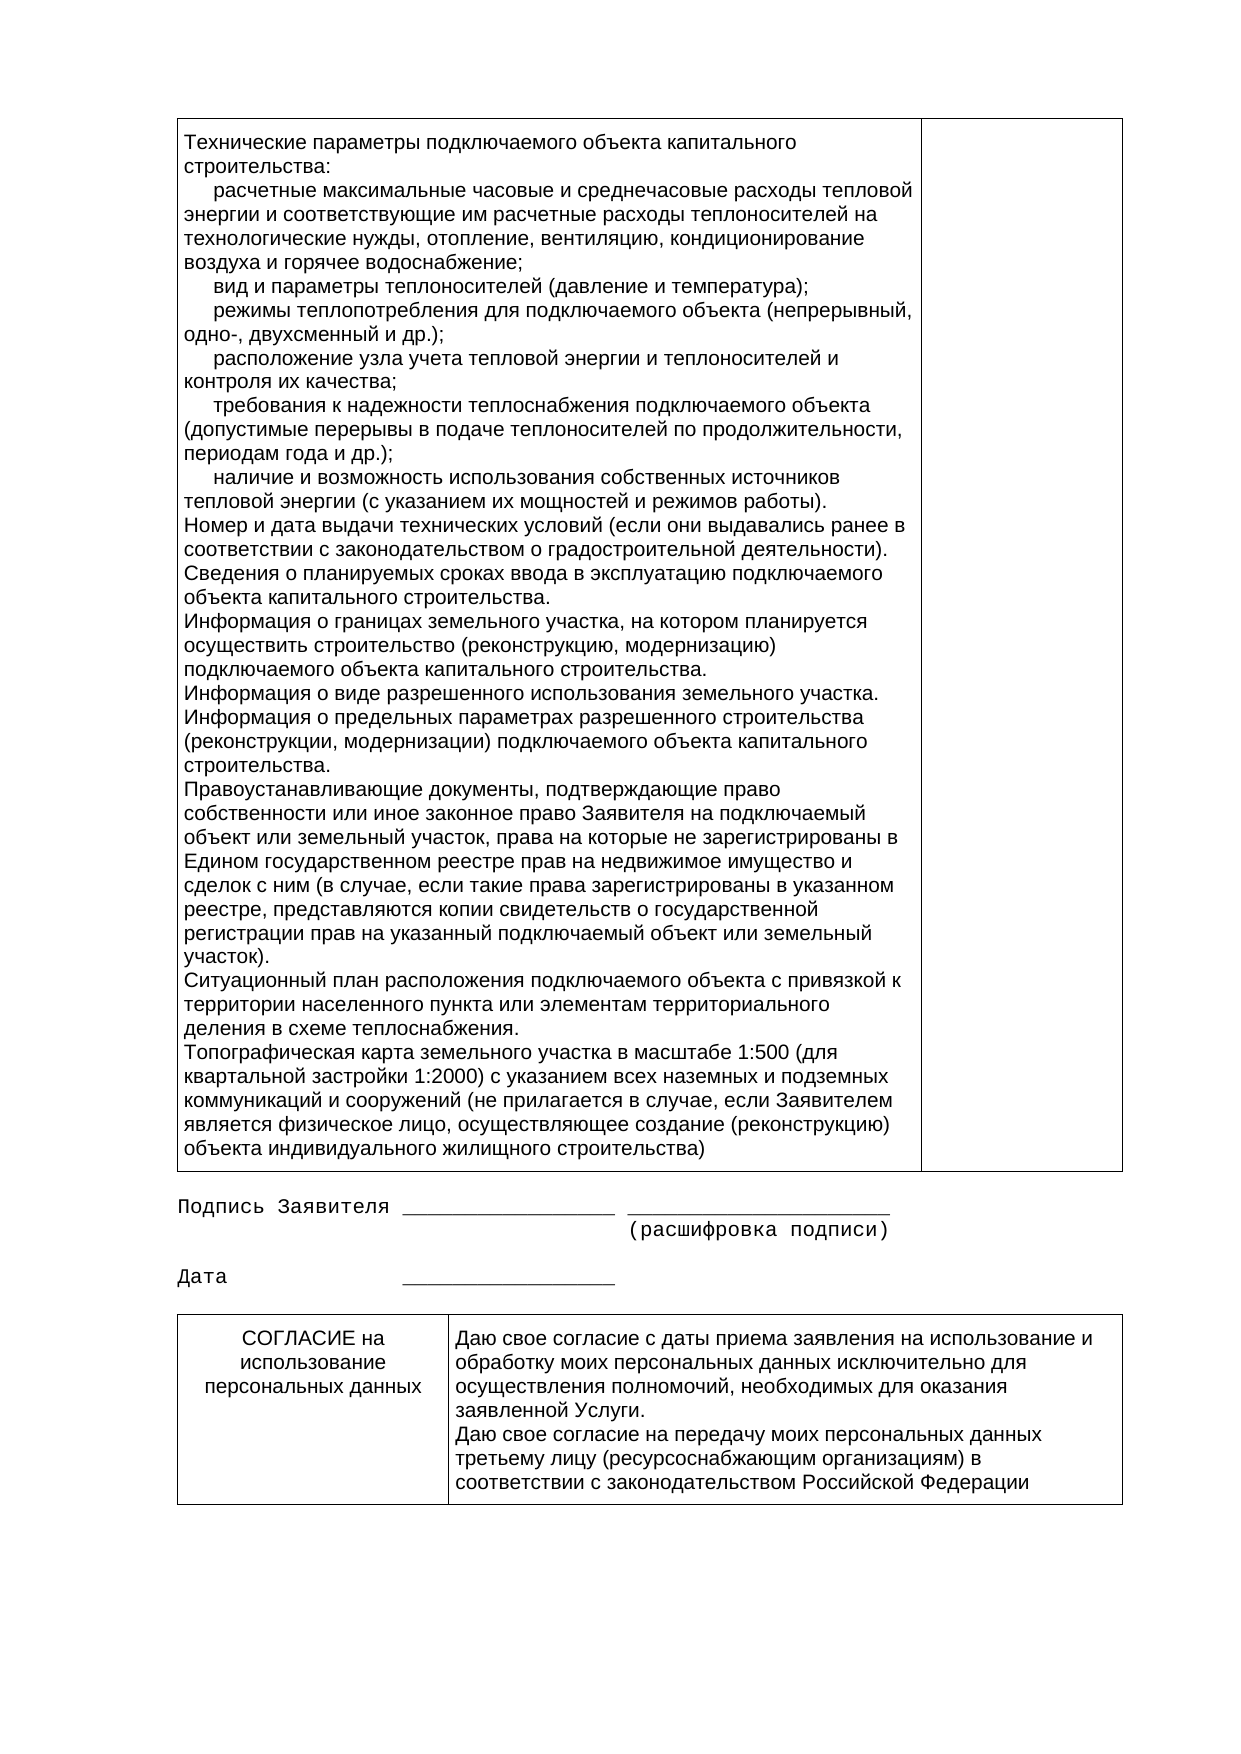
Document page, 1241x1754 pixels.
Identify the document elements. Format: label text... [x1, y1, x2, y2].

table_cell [178, 119, 921, 1171]
text (расшифровка подписи) [177, 1219, 1152, 1243]
table_header Даю свое согласие с даты приема заявления на использование и обработку моих персональных данных исключительно для осуществления полномочий, необходимых для оказания заявленной Услуги. Даю свое согласие на передачу моих персональных данных третьему лицу (ресурсоснабжающим организациям) в соответствии с законодательством Российской Федерации [449, 1315, 1122, 1504]
table_cell [922, 119, 1122, 1171]
text Подпись Заявителя _________________ _____________________ [177, 1196, 1152, 1219]
text Дата _________________ [177, 1267, 1152, 1290]
table_header СОГЛАСИЕ на использование персональных данных [178, 1315, 448, 1504]
